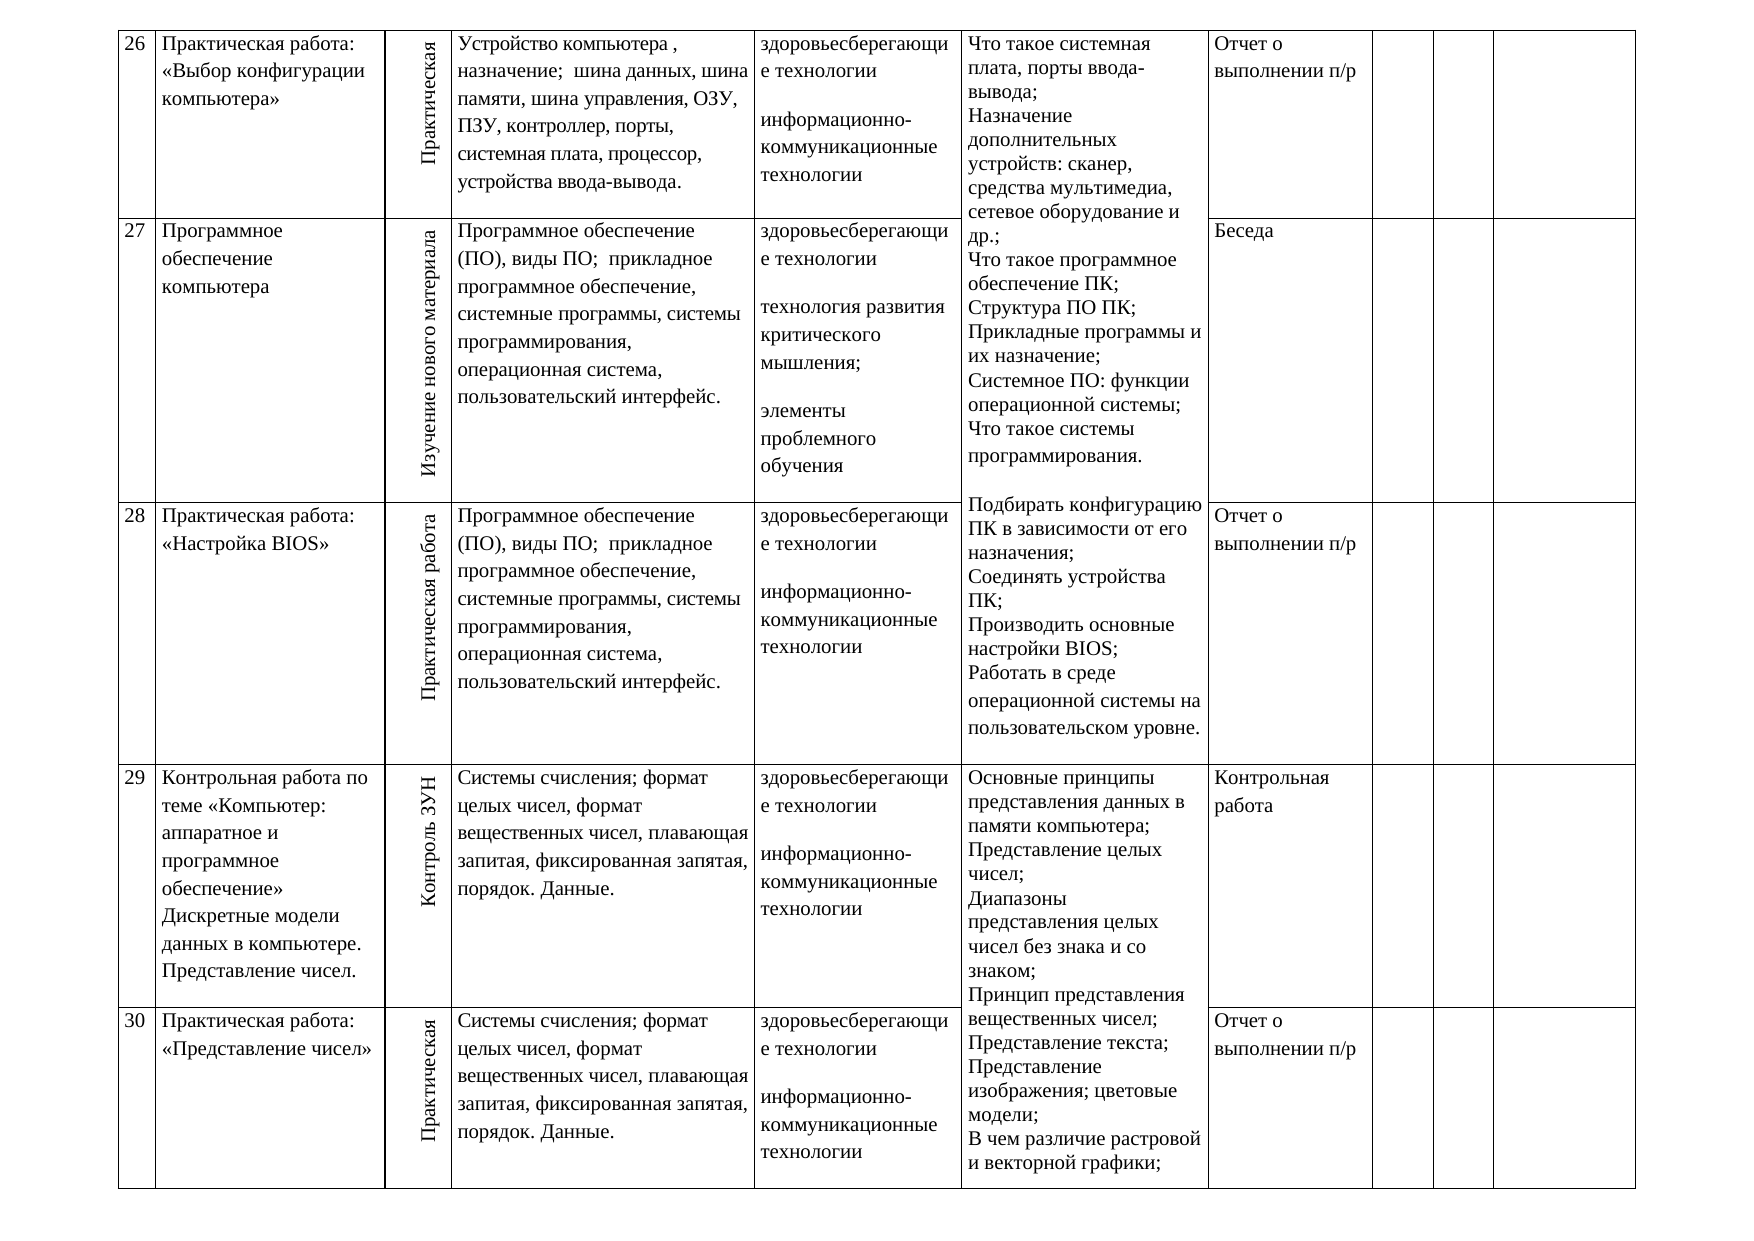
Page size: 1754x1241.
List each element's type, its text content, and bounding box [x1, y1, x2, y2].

table_cell Практическая работа [386, 503, 451, 764]
table_cell здоровьесберегающие технологии технология развития критического мышления; элементы проблемного обучения [755, 219, 961, 502]
table_cell Контроль ЗУН [386, 765, 451, 1007]
table_cell Практическая работа [386, 1008, 451, 1188]
table_cell Практическая работа: «Представление чисел» [156, 1008, 384, 1188]
table_cell Программное обеспечение (ПО), виды ПО; прикладное программное обеспечение, системные программы, системы программирования, операционная система, пользовательский интерфейс. [452, 503, 754, 764]
table_cell [1494, 503, 1635, 764]
table_cell Контрольная работа по теме «Компьютер: аппаратное и программное обеспечение» Дискретные модели данных в компьютере. Представление чисел. [156, 765, 384, 1007]
table_cell Беседа [1209, 219, 1372, 502]
table_cell Практическая работа [386, 31, 451, 217]
table_cell [1494, 219, 1635, 502]
table_cell Контрольная работа [1209, 765, 1372, 1007]
table_cell здоровьесберегающие технологии информационно-коммуникационные технологии [755, 765, 961, 1007]
table_cell 30 [119, 1008, 155, 1188]
table_cell [1434, 503, 1493, 764]
table_cell [1373, 503, 1433, 764]
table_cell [452, 31, 754, 217]
table_cell Изучение нового материала [386, 219, 451, 502]
table_cell Программное обеспечение компьютера [156, 219, 384, 502]
table_cell здоровьесберегающие технологии информационно-коммуникационные технологии [755, 1008, 961, 1188]
table_cell 28 [119, 503, 155, 764]
table_cell [1434, 31, 1493, 217]
table_cell 29 [119, 765, 155, 1007]
table_cell Отчет о выполнении п/р [1209, 31, 1372, 217]
table_cell [1434, 765, 1493, 1007]
table_cell Отчет о выполнении п/р [1209, 1008, 1372, 1188]
table_cell [1373, 765, 1433, 1007]
table_cell здоровьесберегающие технологии информационно-коммуникационные технологии [755, 31, 961, 217]
table_cell [1434, 219, 1493, 502]
table_cell Практическая работа: «Выбор конфигурации компьютера» [156, 31, 384, 217]
table_cell Основные принципы представления данных в памяти компьютера; Представление целых чисел; Диапазоны представления целых чисел без знака и со знаком; Принцип представления вещественных чисел; Представление текста; Представление изображения; цветовые модели; В чем различие растровой и векторной графики; Дискретное (цифровое) представление звука. Получать внутреннее представление целых чисел в памяти компьютера; Вычислять размер цветовой палитры по значению битовой глубины цвета. [962, 765, 1208, 1188]
table_cell 27 [119, 219, 155, 502]
table_cell Системы счисления; формат целых чисел, формат вещественных чисел, плавающая запитая, фиксированная запятая, порядок. Данные. [452, 1008, 754, 1188]
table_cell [962, 31, 1208, 764]
table_cell [1494, 765, 1635, 1007]
table_cell 26 [119, 31, 155, 217]
table_cell [1494, 1008, 1635, 1188]
table_cell [1373, 31, 1433, 217]
table_cell [1373, 1008, 1433, 1188]
table_cell Системы счисления; формат целых чисел, формат вещественных чисел, плавающая запитая, фиксированная запятая, порядок. Данные. [452, 765, 754, 1007]
table_cell [1373, 219, 1433, 502]
table_cell Отчет о выполнении п/р [1209, 503, 1372, 764]
table_cell Практическая работа: «Настройка BIOS» [156, 503, 384, 764]
table_cell здоровьесберегающие технологии информационно-коммуникационные технологии [755, 503, 961, 764]
table_cell Программное обеспечение (ПО), виды ПО; прикладное программное обеспечение, системные программы, системы программирования, операционная система, пользовательский интерфейс. [452, 219, 754, 502]
table_cell [1434, 1008, 1493, 1188]
table_cell [1494, 31, 1635, 217]
